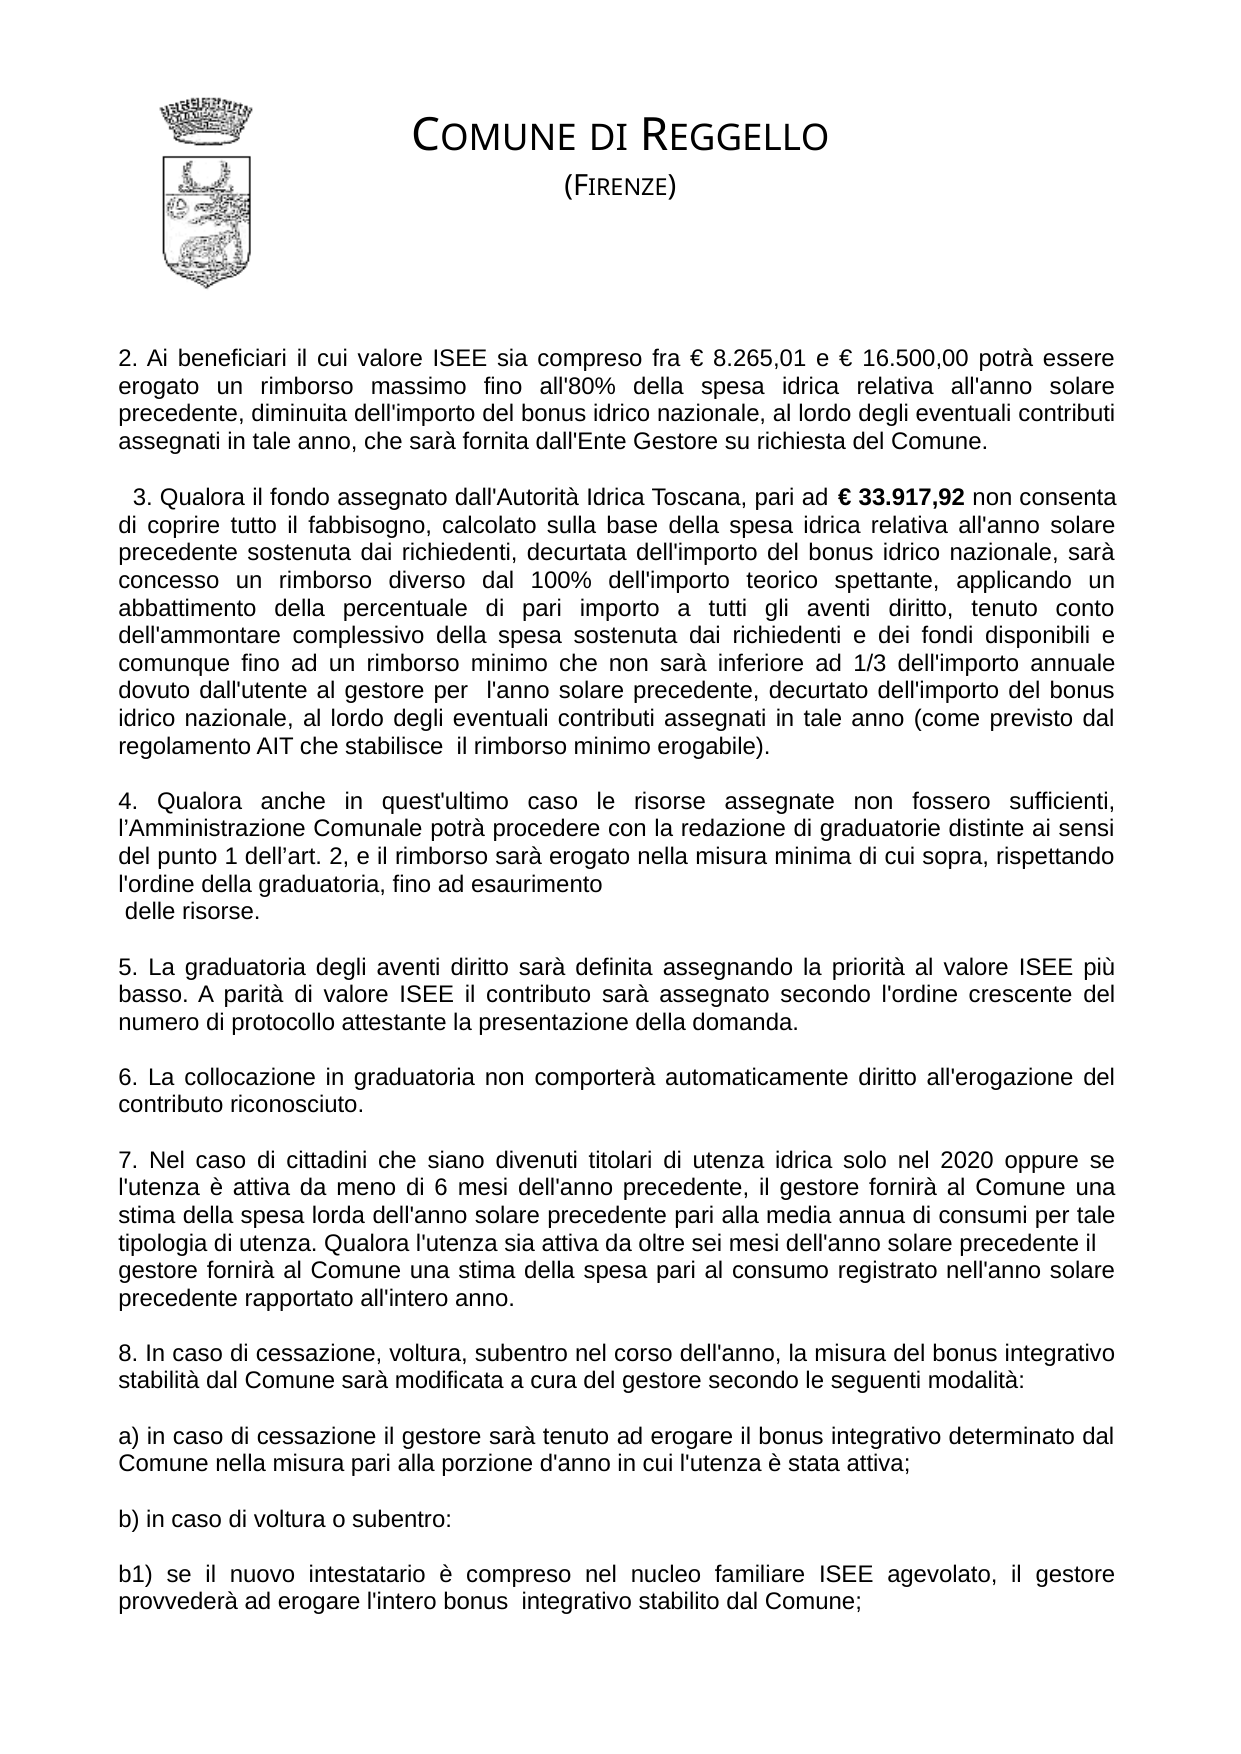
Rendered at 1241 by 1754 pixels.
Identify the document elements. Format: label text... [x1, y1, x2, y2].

text 7. Nel caso di cittadini che siano divenuti titolari di utenza idrica solo nel 2020 oppure se l'utenza è attiva da meno di 6 mesi dell'anno precedente, il gestore fornirà al Comune una stima della spesa lorda dell'anno solare precedente pari alla media annua di consumi per tale tipologia di utenza. Qualora l'utenza sia attiva da oltre sei mesi dell'anno solare precedente il [118, 1146, 1117, 1256]
text 5. La graduatoria degli aventi diritto sarà definita assegnando la priorità al valore ISEE più basso. A parità di valore ISEE il contributo sarà assegnato secondo l'ordine crescente del numero di protocollo attestante la presentazione della domanda. [118, 952, 1117, 1035]
text b1) se il nuovo intestatario è compreso nel nucleo familiare ISEE agevolato, il gestore provvederà ad erogare l'intero bonus integrativo stabilito dal Comune; [118, 1560, 1117, 1615]
text gestore fornirà al Comune una stima della spesa pari al consumo registrato nell'anno solare precedente rapportato all'intero anno. [118, 1256, 1117, 1311]
picture [149, 92, 265, 295]
text b) in caso di voltura o subentro: [118, 1504, 1117, 1532]
text 4. Qualora anche in quest'ultimo caso le risorse assegnate non fossero sufficienti, l’Amministrazione Comunale potrà procedere con la redazione di graduatorie distinte ai sensi del punto 1 dell’art. 2, e il rimborso sarà erogato nella misura minima di cui sopra, rispettando l'ordine della graduatoria, fino ad esaurimento [118, 787, 1117, 897]
text 6. La collocazione in graduatoria non comporterà automaticamente diritto all'erogazione del contributo riconosciuto. [118, 1063, 1117, 1118]
text 8. In caso di cessazione, voltura, subentro nel corso dell'anno, la misura del bonus integrativo stabilità dal Comune sarà modificata a cura del gestore secondo le seguenti modalità: [118, 1339, 1117, 1394]
text 2. Ai beneficiari il cui valore ISEE sia compreso fra € 8.265,01 e € 16.500,00 potrà essere erogato un rimborso massimo fino all'80% della spesa idrica relativa all'anno solare precedente, diminuita dell'importo del bonus idrico nazionale, al lordo degli eventuali contributi assegnati in tale anno, che sarà fornita dall'Ente Gestore su richiesta del Comune. [118, 344, 1117, 454]
text delle risorse. [118, 897, 1117, 925]
text 3. Qualora il fondo assegnato dall'Autorità Idrica Toscana, pari ad € 33.917,92 non consenta di coprire tutto il fabbisogno, calcolato sulla base della spesa idrica relativa all'anno solare precedente sostenuta dai richiedenti, decurtata dell'importo del bonus idrico nazionale, sarà concesso un rimborso diverso dal 100% dell'importo teorico spettante, applicando un abbattimento della percentuale di pari importo a tutti gli aventi diritto, tenuto conto dell'ammontare complessivo della spesa sostenuta dai richiedenti e dei fondi disponibili e comunque fino ad un rimborso minimo che non sarà inferiore ad 1/3 dell'importo annuale dovuto dall'utente al gestore per l'anno solare precedente, decurtato dell'importo del bonus idrico nazionale, al lordo degli eventuali contributi assegnati in tale anno (come previsto dal regolamento AIT che stabilisce il rimborso minimo erogabile). [118, 483, 1117, 759]
text a) in caso di cessazione il gestore sarà tenuto ad erogare il bonus integrativo determinato dal Comune nella misura pari alla porzione d'anno in cui l'utenza è stata attiva; [118, 1422, 1117, 1477]
